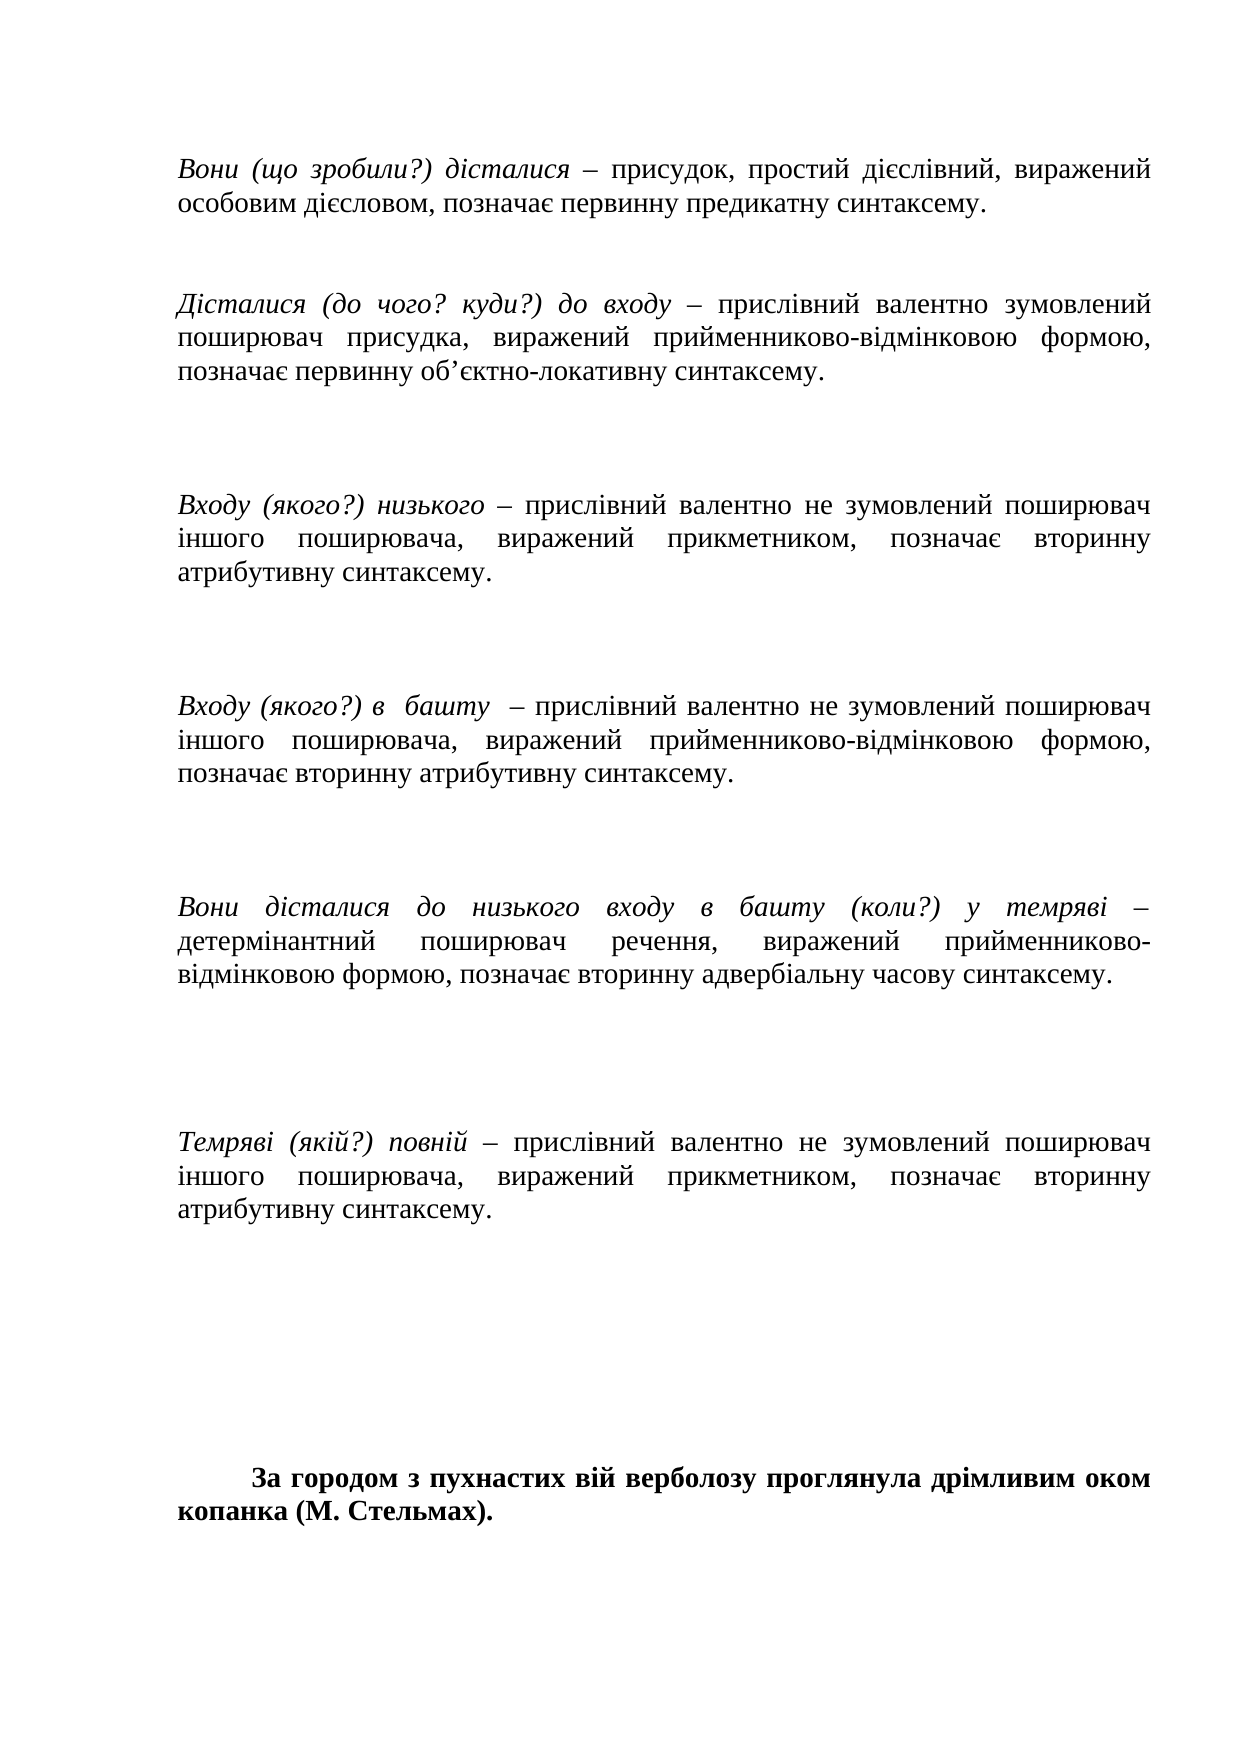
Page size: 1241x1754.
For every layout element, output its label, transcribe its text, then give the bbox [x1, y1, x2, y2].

text Темряві (якій?) повній – прислівний валентно не зумовлений поширювач іншого поширювача, виражений прикметником, позначає вторинну атрибутивну синтаксему. [177, 1124, 1152, 1225]
text Входу (якого?) низького – прислівний валентно не зумовлений поширювач іншого поширювача, виражений прикметником, позначає вторинну атрибутивну синтаксему. [177, 487, 1152, 588]
text Вони дісталися до низького входу в башту (коли?) у темряві – детермінантний поширювач речення, виражений прийменниково-відмінковою формою, позначає вторинну адвербіальну часову синтаксему. [177, 889, 1152, 990]
text За городом з пухнастих вій верболозу проглянула дрімливим оком копанка (М. Стельмах). [177, 1460, 1152, 1527]
text Входу (якого?) в башту – прислівний валентно не зумовлений поширювач іншого поширювача, виражений прийменниково-відмінковою формою, позначає вторинну атрибутивну синтаксему. [177, 688, 1152, 789]
text Вони (що зробили?) дісталися – присудок, простий дієслівний, виражений особовим дієсловом, позначає первинну предикатну синтаксему. [177, 152, 1152, 219]
text Дісталися (до чого? куди?) до входу – прислівний валентно зумовлений поширювач присудка, виражений прийменниково-відмінковою формою, позначає первинну об’єктно-локативну синтаксему. [177, 286, 1152, 386]
